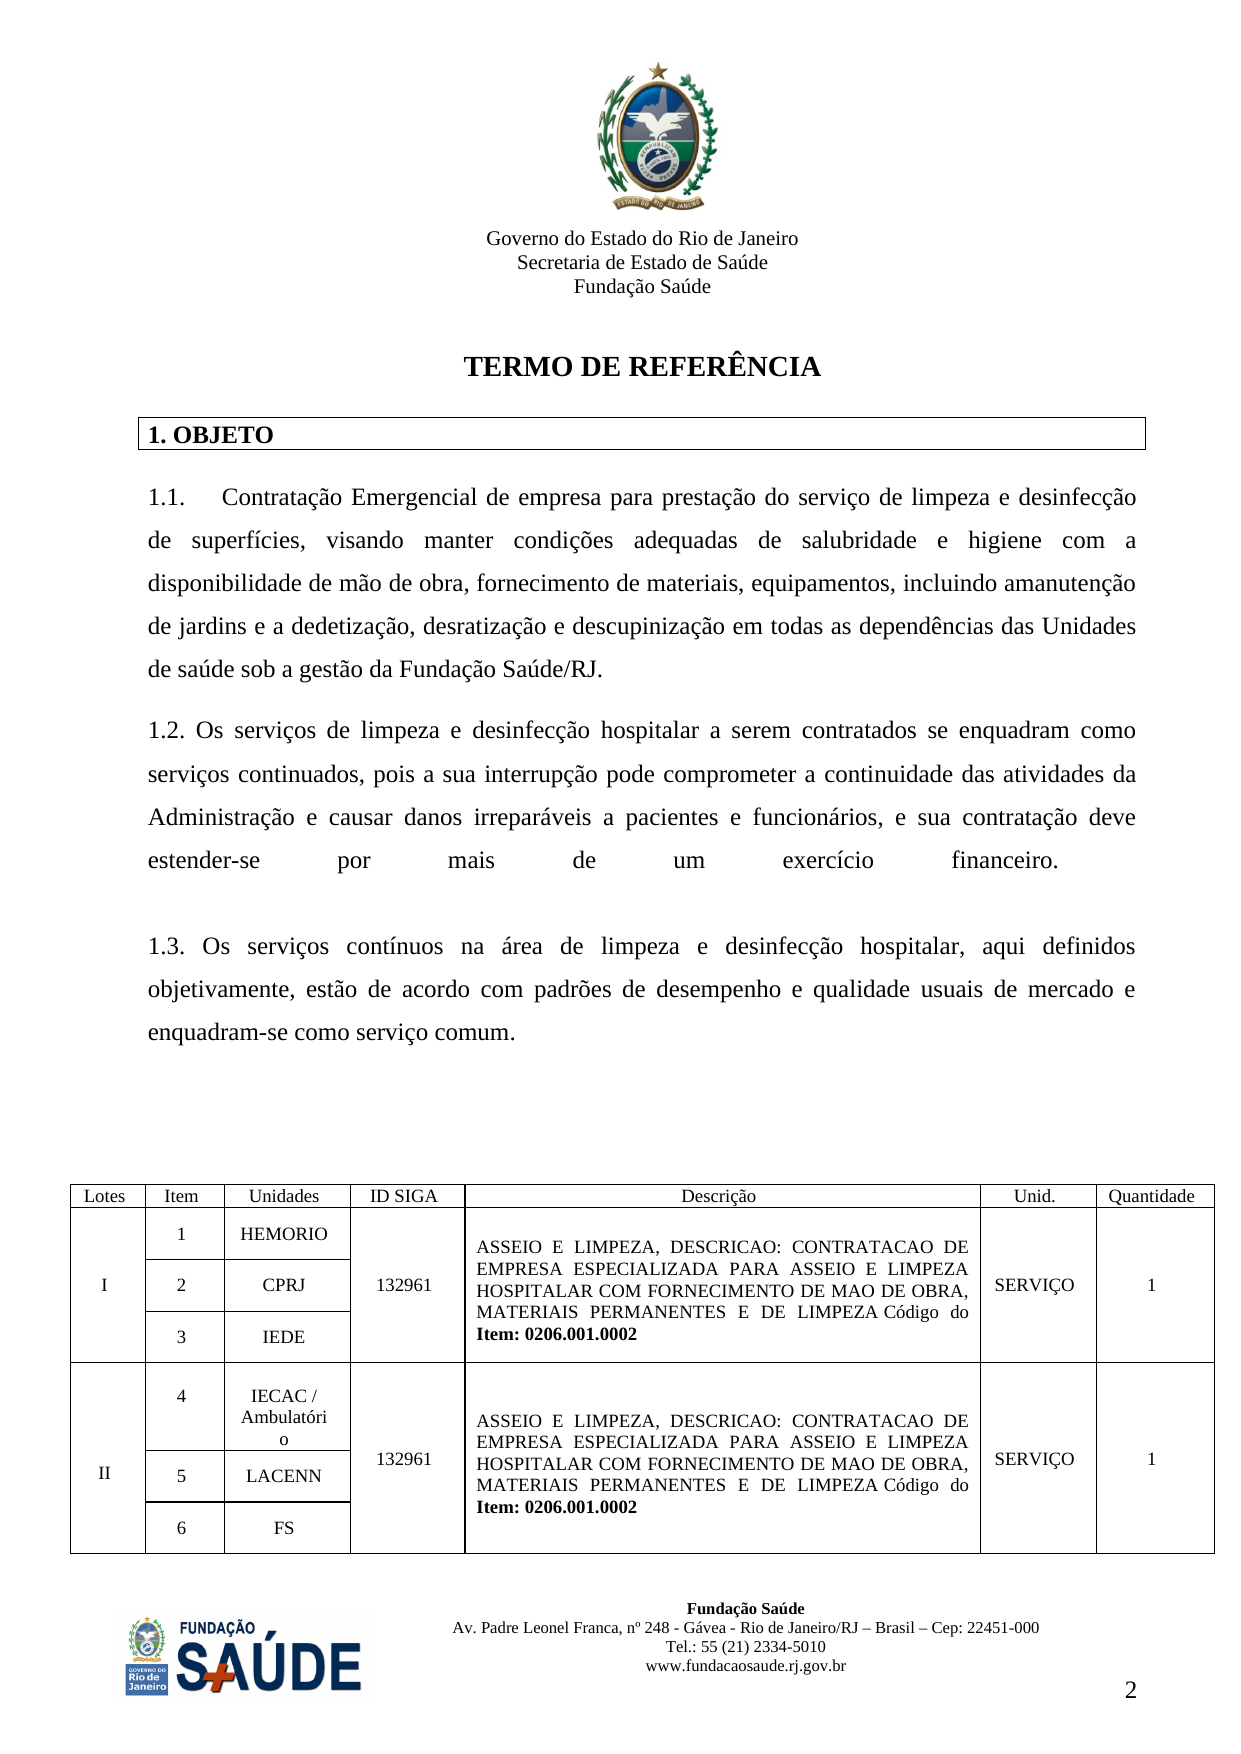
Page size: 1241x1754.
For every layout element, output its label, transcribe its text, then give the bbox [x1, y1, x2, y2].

table_cell 1 [1097, 1363, 1214, 1553]
table_cell 1 [146, 1208, 224, 1259]
table_cell IEDE [225, 1312, 350, 1362]
table_cell ASSEIO E LIMPEZA, DESCRICAO: CONTRATACAO DE EMPRESA ESPECIALIZADA PARA ASSEIO E LIMPEZA HOSPITALAR COM FORNECIMENTO DE MAO DE OBRA, MATERIAIS PERMANENTES E DE LIMPEZA Código do Item: 0206.001.0002 [466, 1363, 980, 1553]
table_cell SERVIÇO [981, 1363, 1096, 1553]
picture [582, 58, 738, 212]
table_cell LACENN [225, 1451, 350, 1501]
table_cell 5 [146, 1451, 224, 1501]
table_cell ASSEIO E LIMPEZA, DESCRICAO: CONTRATACAO DE EMPRESA ESPECIALIZADA PARA ASSEIO E LIMPEZA HOSPITALAR COM FORNECIMENTO DE MAO DE OBRA, MATERIAIS PERMANENTES E DE LIMPEZA Código do Item: 0206.001.0002 [466, 1208, 980, 1362]
text 1.3. Os serviços contínuos na área de limpeza e desinfecção hospitalar, aqui definidos objetivamente, estão de acordo com padrões de desempenho e qualidade usuais de mercado e enquadram-se como serviço comum. [148, 931, 1137, 1046]
table_cell 2 [146, 1260, 224, 1311]
table_header ID SIGA [351, 1185, 464, 1207]
table_cell 132961 [351, 1363, 464, 1553]
table_cell I [71, 1208, 145, 1362]
table_cell 3 [146, 1312, 224, 1362]
table_cell 6 [146, 1503, 224, 1553]
list Contratação Emergencial de empresa para prestação do serviço de limpeza e desinfecção de superfícies, visando manter condições adequadas de salubridade e higiene com a disponibilidade de mão de obra, fornecimento de materiais, equipamentos, incluindo amanutenção de jardins e a dedetização, desratização e descupinização em todas as dependências das Unidades de saúde sob a gestão da Fundação Saúde/RJ. [148, 482, 1137, 683]
table_cell 1 [1097, 1208, 1214, 1362]
table_cell 132961 [351, 1208, 464, 1362]
table_header Lotes [71, 1185, 145, 1207]
table_cell CPRJ [225, 1260, 350, 1311]
table_header Unidades [225, 1185, 350, 1207]
text TERMO DE REFERÊNCIA [148, 349, 1137, 382]
text 1. OBJETO [139, 418, 1145, 449]
table_header Quantidade [1097, 1185, 1214, 1207]
table_cell IECAC / Ambulatório [225, 1363, 350, 1449]
table_cell SERVIÇO [981, 1208, 1096, 1362]
table_header Unid. [981, 1185, 1096, 1207]
picture [117, 1609, 375, 1705]
table_header Item [146, 1185, 224, 1207]
text 1.2. Os serviços de limpeza e desinfecção hospitalar a serem contratados se enquadram como serviços continuados, pois a sua interrupção pode comprometer a continuidade das atividades da Administração e causar danos irreparáveis a pacientes e funcionários, e sua contratação deve estender-se por mais de um exercício financeiro. [148, 716, 1137, 917]
table_cell II [71, 1363, 145, 1553]
table_header Descrição [466, 1185, 980, 1207]
table_cell 4 [146, 1363, 224, 1449]
table_cell FS [225, 1503, 350, 1553]
table_cell HEMORIO [225, 1208, 350, 1259]
